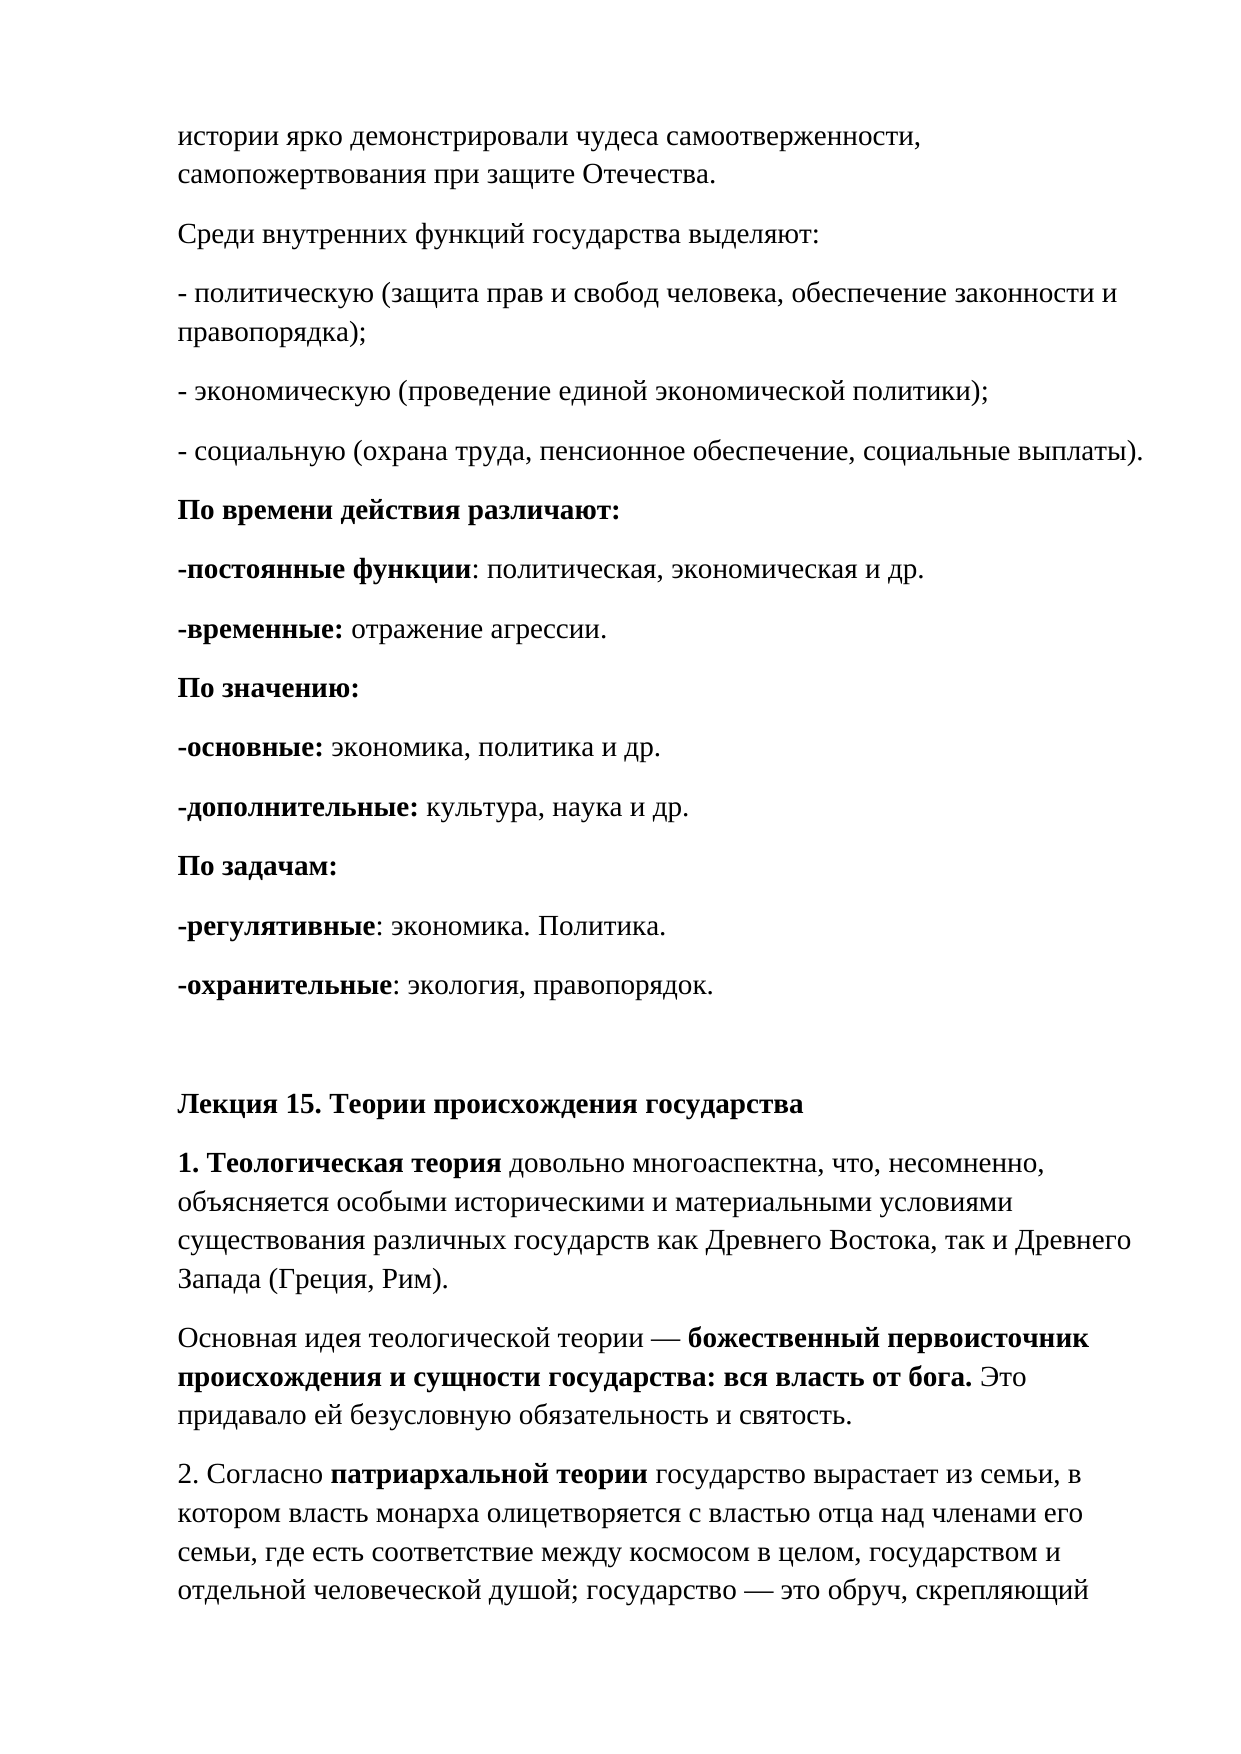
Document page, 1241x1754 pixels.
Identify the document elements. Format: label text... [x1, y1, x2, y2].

text - политическую (защита прав и свобод человека, обеспечение законности и правопорядка); [177, 275, 1152, 347]
text -регулятивные: экономика. Политика. [177, 908, 1152, 941]
text -временные: отражение агрессии. [177, 611, 1152, 644]
text -основные: экономика, политика и др. [177, 729, 1152, 763]
text -постоянные функции: политическая, экономическая и др. [177, 551, 1152, 585]
text Среди внутренних функций государства выделяют: [177, 216, 1152, 249]
text - экономическую (проведение единой экономической политики); [177, 373, 1152, 407]
text - социальную (охрана труда, пенсионное обеспечение, социальные выплаты). [177, 433, 1152, 466]
text -охранительные: экология, правопорядок. [177, 967, 1152, 1001]
text Лекция 15. Теории происхождения государства [177, 1086, 1152, 1119]
text Основная идея теологической теории — божественный первоисточник происхождения и сущности государства: вся власть от бога. Это придавало ей безусловную обязательность и святость. [177, 1320, 1152, 1431]
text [177, 1457, 1152, 1606]
text По времени действия различают: [177, 492, 1152, 526]
text -дополнительные: культура, наука и др. [177, 789, 1152, 822]
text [177, 118, 1152, 190]
text По значению: [177, 670, 1152, 704]
text По задачам: [177, 848, 1152, 882]
text 1. Теологическая теория довольно многоаспектна, что, несомненно, объясняется особыми историческими и материальными условиями существования различных государств как Древнего Востока, так и Древнего Запада (Греция, Рим). [177, 1145, 1152, 1294]
